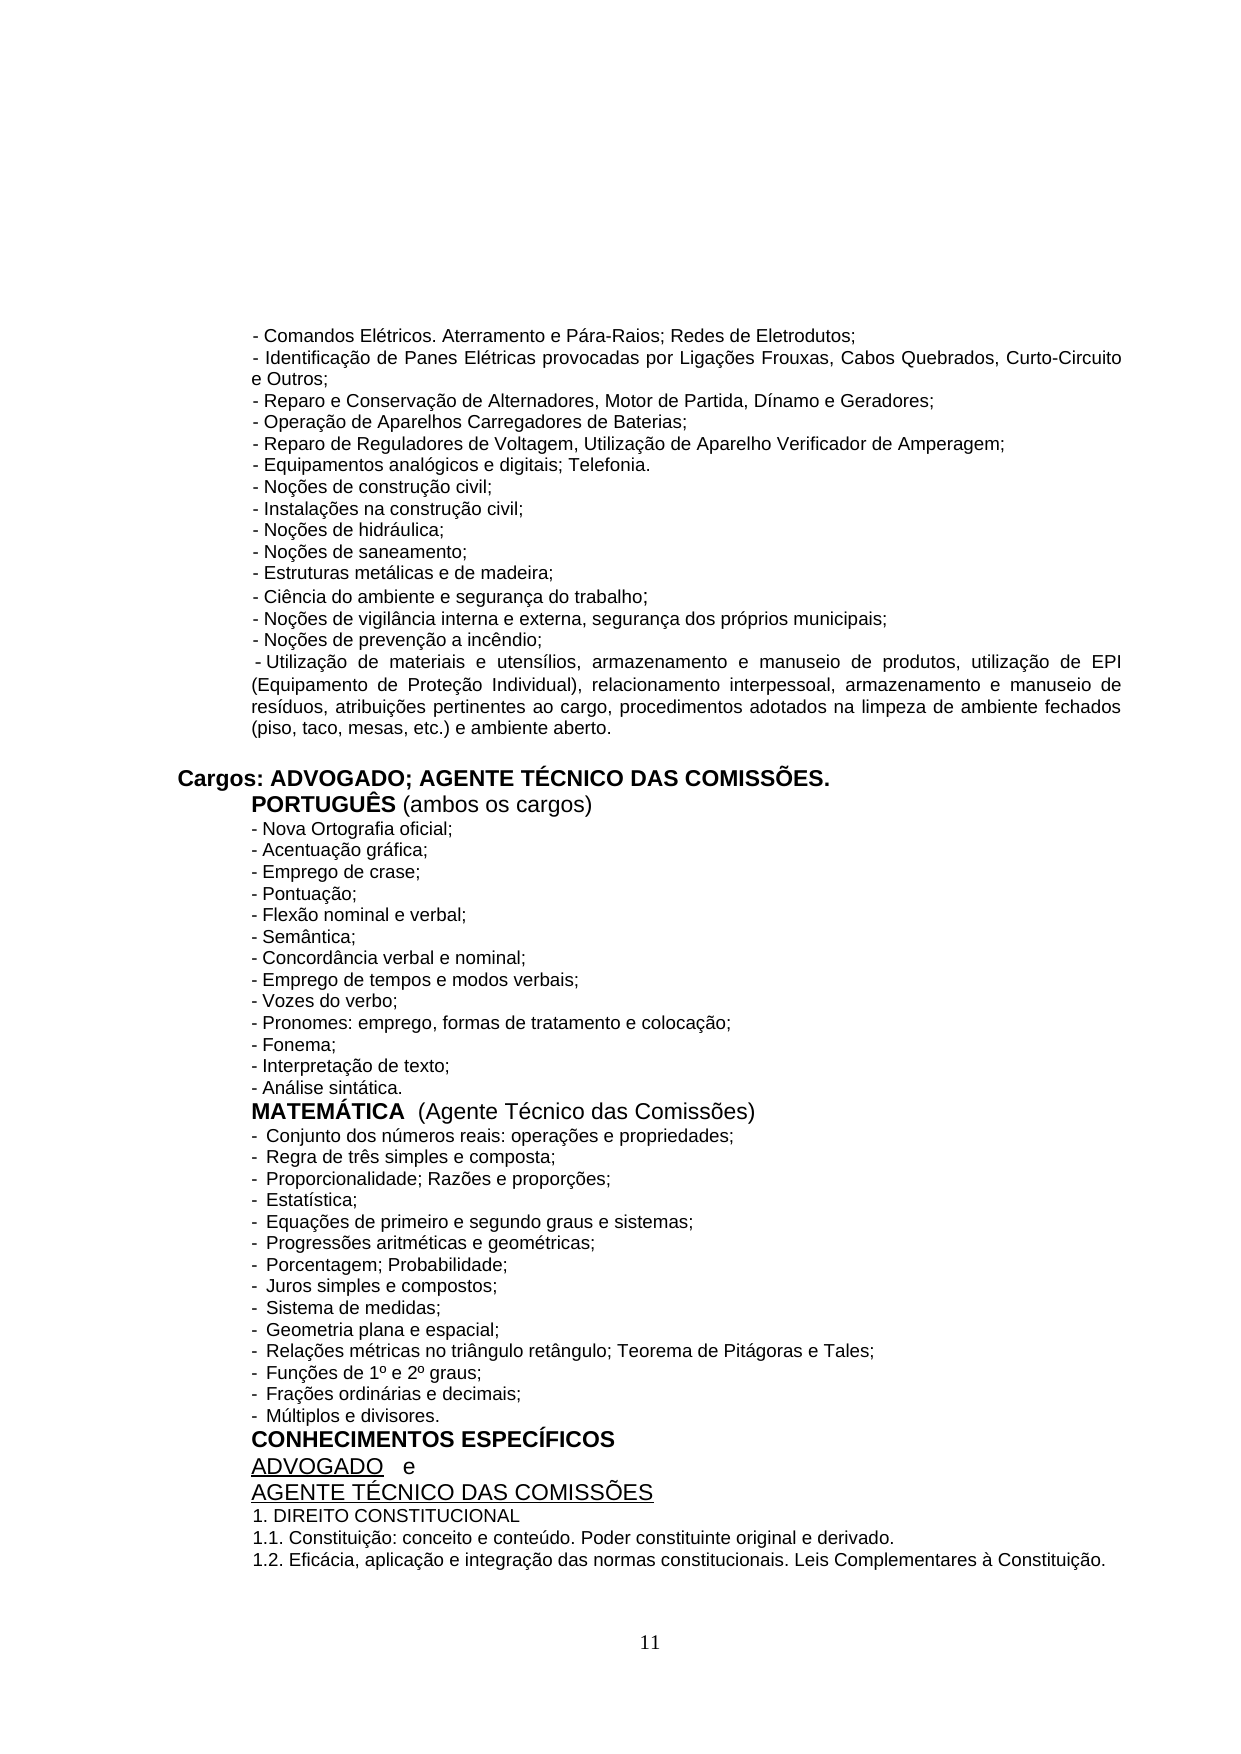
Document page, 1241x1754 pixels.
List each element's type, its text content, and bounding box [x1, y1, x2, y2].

text 1.2. Eficácia, aplicação e integração das normas constitucionais. Leis Complementares à Constituição. [252, 1548, 1122, 1570]
text - Reparo e Conservação de Alternadores, Motor de Partida, Dínamo e Geradores; [251, 389, 1122, 411]
list Pontuação; [251, 882, 1122, 904]
list Regra de três simples e composta; [251, 1146, 1122, 1167]
list Equações de primeiro e segundo graus e sistemas; [251, 1211, 1122, 1232]
list Juros simples e compostos; [251, 1275, 1122, 1297]
text MATEMÁTICA (Agente Técnico das Comissões) [177, 1098, 1122, 1124]
list Semântica; [251, 926, 1122, 947]
text 1.1. Constituição: conceito e conteúdo. Poder constituinte original e derivado. [252, 1527, 1122, 1548]
text - Noções de vigilância interna e externa, segurança dos próprios municipais; [252, 608, 1122, 629]
list Utilização de materiais e utensílios, armazenamento e manuseio de produtos, utilização de EPI (Equipamento de Proteção Individual), relacionamento interpessoal, armazenamento e manuseio de resíduos, atribuições pertinentes ao cargo, procedimentos adotados na limpeza de ambiente fechados (piso, taco, mesas, etc.) e ambiente aberto. [251, 651, 1122, 739]
list Múltiplos e divisores. [251, 1405, 1122, 1426]
list Porcentagem; Probabilidade; [251, 1254, 1122, 1275]
text AGENTE TÉCNICO DAS COMISSÕES [251, 1479, 1122, 1505]
list Geometria plana e espacial; [251, 1318, 1122, 1340]
list Pronomes: emprego, formas de tratamento e colocação; [251, 1012, 1122, 1033]
list Funções de 1º e 2º graus; [251, 1362, 1122, 1383]
list Estatística; [251, 1189, 1122, 1211]
text - Ciência do ambiente e segurança do trabalho; [252, 584, 1122, 608]
list Análise sintática. [251, 1076, 1122, 1098]
text - Equipamentos analógicos e digitais; Telefonia. [251, 454, 1122, 476]
list Concordância verbal e nominal; [251, 947, 1122, 969]
text - Identificação de Panes Elétricas provocadas por Ligações Frouxas, Cabos Quebrados, Curto-Circuito e Outros; [251, 346, 1122, 389]
list Frações ordinárias e decimais; [251, 1383, 1122, 1405]
list Nova Ortografia oficial; [251, 818, 1122, 839]
list Progressões aritméticas e geométricas; [251, 1232, 1122, 1254]
text CONHECIMENTOS ESPECÍFICOS [251, 1426, 1122, 1453]
list Relações métricas no triângulo retângulo; Teorema de Pitágoras e Tales; [251, 1340, 1122, 1362]
list Proporcionalidade; Razões e proporções; [251, 1167, 1122, 1189]
list Emprego de tempos e modos verbais; [251, 969, 1122, 990]
text - Estruturas metálicas e de madeira; [177, 562, 1122, 584]
text 1. DIREITO CONSTITUCIONAL [252, 1505, 1122, 1527]
text PORTUGUÊS (ambos os cargos) [251, 791, 1122, 818]
list Fonema; [251, 1033, 1122, 1055]
text - Noções de construção civil; [177, 476, 1122, 497]
text - Noções de saneamento; [177, 541, 1122, 562]
text - Comandos Elétricos. Aterramento e Pára-Raios; Redes de Eletrodutos; [251, 325, 1122, 346]
text - Reparo de Reguladores de Voltagem, Utilização de Aparelho Verificador de Amperagem; [251, 433, 1122, 454]
text ADVOGADO e [251, 1453, 1122, 1479]
list Flexão nominal e verbal; [251, 904, 1122, 926]
list Vozes do verbo; [251, 990, 1122, 1012]
list Emprego de crase; [251, 861, 1122, 882]
list Sistema de medidas; [251, 1297, 1122, 1318]
text - Noções de prevenção a incêndio; [252, 629, 1122, 651]
list Interpretação de texto; [251, 1055, 1122, 1076]
text Cargos: ADVOGADO; AGENTE TÉCNICO DAS COMISSÕES. [177, 765, 1122, 791]
text - Operação de Aparelhos Carregadores de Baterias; [251, 411, 1122, 433]
list Conjunto dos números reais: operações e propriedades; [251, 1124, 1122, 1146]
text - Noções de hidráulica; [177, 519, 1122, 541]
text - Instalações na construção civil; [177, 497, 1122, 519]
list Acentuação gráfica; [251, 839, 1122, 861]
